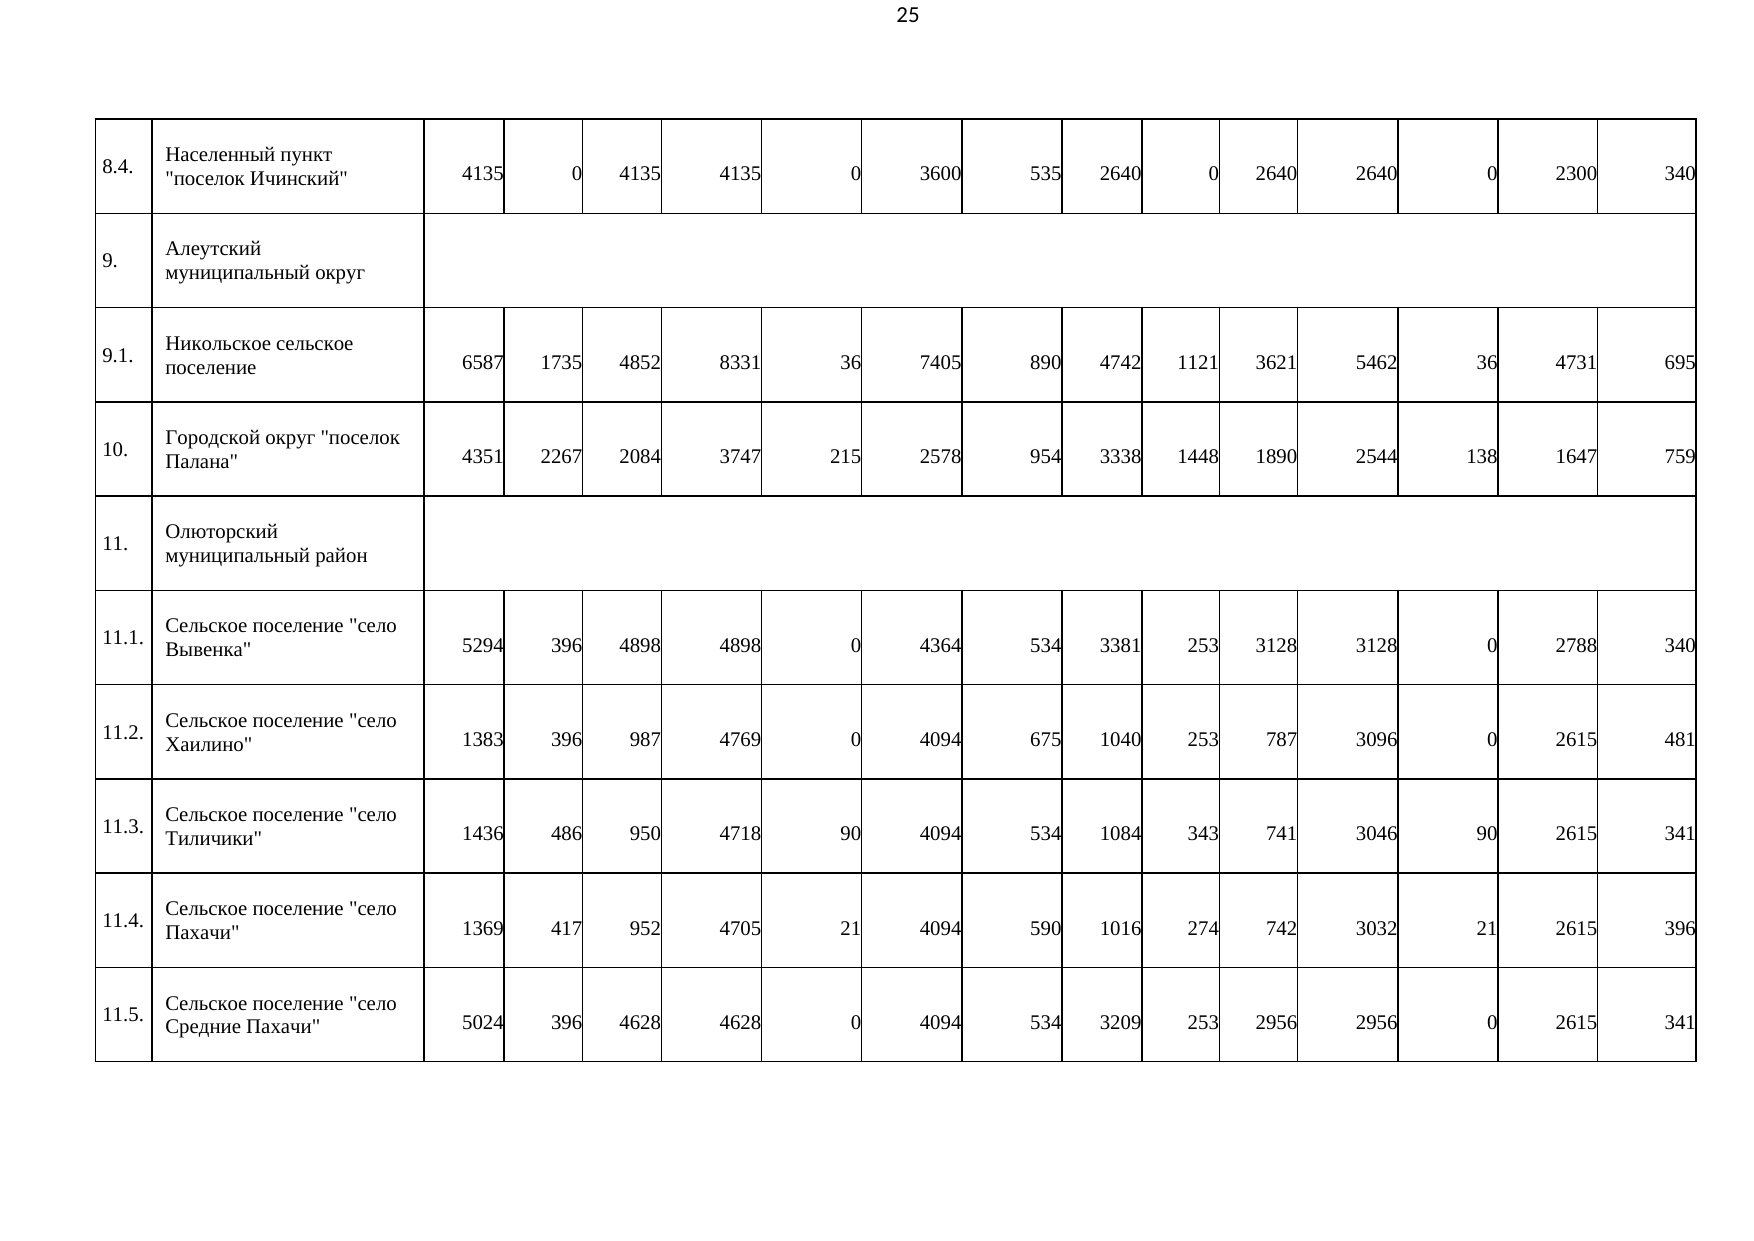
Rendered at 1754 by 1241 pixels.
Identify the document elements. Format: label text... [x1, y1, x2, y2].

table_cell 4898 [662, 591, 761, 684]
table_cell 787 [1220, 685, 1297, 778]
table_cell 4094 [862, 780, 961, 872]
table_cell Никольское сельское поселение [153, 308, 423, 401]
table_cell 340 [1598, 591, 1695, 684]
table_cell [425, 497, 1695, 589]
table_cell 4705 [662, 874, 761, 967]
table_cell 4718 [662, 780, 761, 872]
table_cell Олюторский муниципальный район [153, 497, 423, 589]
table_cell 534 [963, 968, 1061, 1061]
table_cell 1121 [1143, 308, 1219, 401]
table_cell 1735 [505, 308, 582, 401]
table_cell 2578 [862, 403, 961, 495]
table_cell 6587 [425, 308, 503, 401]
table_cell 1016 [1063, 874, 1141, 967]
table_cell 0 [762, 591, 861, 684]
table_cell 10. [96, 403, 151, 495]
table_cell 2956 [1298, 968, 1397, 1061]
table_cell 742 [1220, 874, 1297, 967]
table_cell 3338 [1063, 403, 1141, 495]
table_cell 215 [762, 403, 861, 495]
table_cell 138 [1399, 403, 1497, 495]
table_cell 5462 [1298, 308, 1397, 401]
table_cell 11.2. [96, 685, 151, 778]
table_cell 0 [1399, 591, 1497, 684]
table_cell Сельское поселение "село Хаилино" [153, 685, 423, 778]
table_cell 4094 [862, 874, 961, 967]
table_cell 890 [963, 308, 1061, 401]
table_cell 0 [505, 120, 582, 212]
table_cell 90 [762, 780, 861, 872]
table_cell 4898 [583, 591, 661, 684]
table_cell 5024 [425, 968, 503, 1061]
table_cell 11.5. [96, 968, 151, 1061]
table_cell 4135 [425, 120, 503, 212]
table_cell 2640 [1063, 120, 1141, 212]
table_cell 535 [963, 120, 1061, 212]
table_cell 2640 [1220, 120, 1297, 212]
table_cell 2267 [505, 403, 582, 495]
table_cell 3600 [862, 120, 961, 212]
table_cell 2615 [1499, 780, 1597, 872]
table_cell 0 [1399, 120, 1497, 212]
table_cell Сельское поселение "село Тиличики" [153, 780, 423, 872]
table_cell 417 [505, 874, 582, 967]
table_cell 1084 [1063, 780, 1141, 872]
table_cell 3096 [1298, 685, 1397, 778]
table_cell 1383 [425, 685, 503, 778]
table_cell 396 [505, 685, 582, 778]
table_cell 8.4. [96, 120, 151, 212]
table_cell 3128 [1298, 591, 1397, 684]
table_cell 4094 [862, 968, 961, 1061]
table_cell [425, 214, 1695, 307]
table_cell 952 [583, 874, 661, 967]
table_cell 4135 [662, 120, 761, 212]
table_cell 3621 [1220, 308, 1297, 401]
table_cell 0 [1399, 685, 1497, 778]
table_cell 340 [1598, 120, 1695, 212]
table_cell 2956 [1220, 968, 1297, 1061]
table_cell 4628 [662, 968, 761, 1061]
table_cell 3032 [1298, 874, 1397, 967]
table_cell 950 [583, 780, 661, 872]
table_cell 4364 [862, 591, 961, 684]
table_cell 7405 [862, 308, 961, 401]
table_cell 0 [762, 120, 861, 212]
table_cell Сельское поселение "село Вывенка" [153, 591, 423, 684]
table_cell 5294 [425, 591, 503, 684]
table_cell 987 [583, 685, 661, 778]
table_cell 90 [1399, 780, 1497, 872]
table_cell Населенный пункт "поселок Ичинский" [153, 120, 423, 212]
table_cell Алеутский муниципальный округ [153, 214, 423, 307]
table_cell 3046 [1298, 780, 1397, 872]
table_cell 11. [96, 497, 151, 589]
table_cell 341 [1598, 780, 1695, 872]
table_cell 341 [1598, 968, 1695, 1061]
table_cell 0 [762, 685, 861, 778]
table_cell 2615 [1499, 685, 1597, 778]
table_cell 2544 [1298, 403, 1397, 495]
table_cell 4135 [583, 120, 661, 212]
table_cell 9. [96, 214, 151, 307]
table_cell 481 [1598, 685, 1695, 778]
table_cell 253 [1143, 685, 1219, 778]
table_cell 1040 [1063, 685, 1141, 778]
table_cell 253 [1143, 968, 1219, 1061]
table_cell 741 [1220, 780, 1297, 872]
table_cell Сельское поселение "село Средние Пахачи" [153, 968, 423, 1061]
table_cell 11.1. [96, 591, 151, 684]
table_cell 4742 [1063, 308, 1141, 401]
table_cell 21 [1399, 874, 1497, 967]
table_cell 534 [963, 591, 1061, 684]
table_cell 4731 [1499, 308, 1597, 401]
table_cell 11.4. [96, 874, 151, 967]
table_cell 3381 [1063, 591, 1141, 684]
table_cell 0 [762, 968, 861, 1061]
table_cell 11.3. [96, 780, 151, 872]
table_cell 4852 [583, 308, 661, 401]
table_cell 21 [762, 874, 861, 967]
table_cell 759 [1598, 403, 1695, 495]
table_cell 0 [1143, 120, 1219, 212]
table_cell 36 [1399, 308, 1497, 401]
table_cell 2084 [583, 403, 661, 495]
table_cell 274 [1143, 874, 1219, 967]
table_cell 1890 [1220, 403, 1297, 495]
table_cell 396 [505, 591, 582, 684]
table_cell 8331 [662, 308, 761, 401]
table_cell 396 [505, 968, 582, 1061]
table_cell 2300 [1499, 120, 1597, 212]
table_cell 2615 [1499, 874, 1597, 967]
table_cell 253 [1143, 591, 1219, 684]
table_cell 4769 [662, 685, 761, 778]
table_cell 1448 [1143, 403, 1219, 495]
table_cell 695 [1598, 308, 1695, 401]
table_cell 343 [1143, 780, 1219, 872]
table_cell 2788 [1499, 591, 1597, 684]
table_cell Сельское поселение "село Пахачи" [153, 874, 423, 967]
table_cell 4094 [862, 685, 961, 778]
table_cell 1647 [1499, 403, 1597, 495]
table_cell 3128 [1220, 591, 1297, 684]
table_cell 675 [963, 685, 1061, 778]
table_cell 1436 [425, 780, 503, 872]
table_cell 4351 [425, 403, 503, 495]
table_cell 9.1. [96, 308, 151, 401]
table_cell 4628 [583, 968, 661, 1061]
table_cell 534 [963, 780, 1061, 872]
table_cell 590 [963, 874, 1061, 967]
table_cell 2615 [1499, 968, 1597, 1061]
table_cell 3747 [662, 403, 761, 495]
table_cell 954 [963, 403, 1061, 495]
table_cell Городской округ "поселок Палана" [153, 403, 423, 495]
table_cell 36 [762, 308, 861, 401]
table_cell 396 [1598, 874, 1695, 967]
table_cell 0 [1399, 968, 1497, 1061]
table_cell 486 [505, 780, 582, 872]
table_cell 2640 [1298, 120, 1397, 212]
table_cell 1369 [425, 874, 503, 967]
table_cell 3209 [1063, 968, 1141, 1061]
